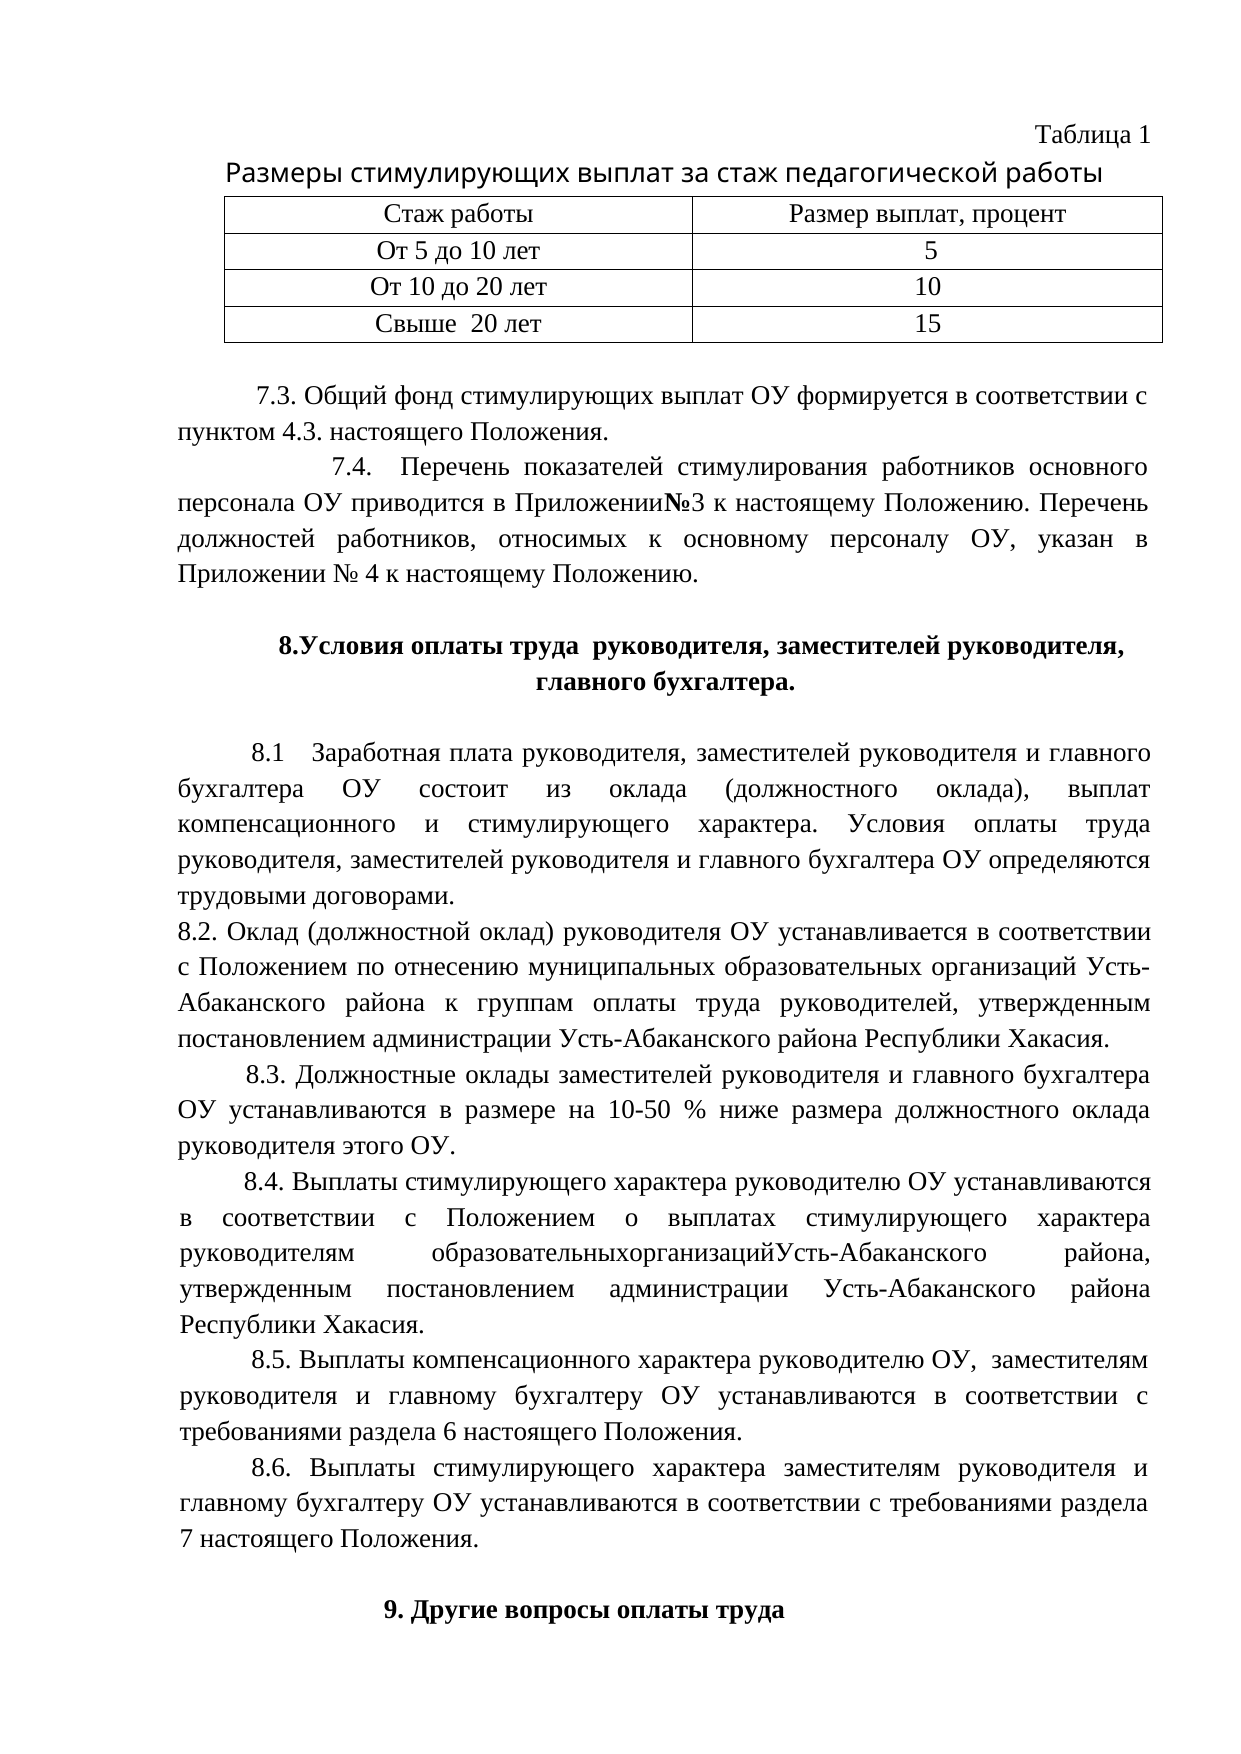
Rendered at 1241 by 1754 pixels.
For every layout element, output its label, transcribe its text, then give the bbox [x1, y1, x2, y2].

table_header Стаж работы [225, 197, 692, 233]
text 8.3. Должностные оклады заместителей руководителя и главного бухгалтера ОУ устанавливаются в размере на 10-50 % ниже размера должностного оклада руководителя этого ОУ. [177, 1058, 1152, 1160]
table_cell От 5 до 10 лет [225, 234, 692, 269]
table_header Размер выплат, процент [693, 197, 1162, 233]
table_cell 15 [693, 307, 1162, 342]
table_cell Свыше 20 лет [225, 307, 692, 342]
text 7.3. Общий фонд стимулирующих выплат ОУ формируется в соответствии с пунктом 4.3. настоящего Положения. [177, 379, 1149, 446]
text 8.6. Выплаты стимулирующего характера заместителям руководителя и главному бухгалтеру ОУ устанавливаются в соответствии с требованиями раздела 7 настоящего Положения. [179, 1451, 1149, 1553]
table_cell 10 [693, 270, 1162, 306]
text 9. Другие вопросы оплаты труда [177, 1594, 1152, 1625]
text 8.5. Выплаты компенсационного характера руководителю ОУ, заместителям руководителя и главному бухгалтеру ОУ устанавливаются в соответствии с требованиями раздела 6 настоящего Положения. [179, 1343, 1149, 1446]
text 8.4. Выплаты стимулирующего характера руководителю ОУ устанавливаются в соответствии с Положением о выплатах стимулирующего характера руководителям образовательныхорганизацийУсть-Абаканского района, утвержденным постановлением администрации Усть-Абаканского района Республики Хакасия. [179, 1165, 1152, 1339]
subtitle Размеры стимулирующих выплат за стаж педагогической работы [177, 154, 1152, 191]
table_cell От 10 до 20 лет [225, 270, 692, 306]
list 8.Условия оплаты труда руководителя, заместителей руководителя, главного бухгалтера. [179, 629, 1152, 696]
text 8.2. Оклад (должностной оклад) руководителя ОУ устанавливается в соответствии с Положением по отнесению муниципальных образовательных организаций Усть-Абаканского района к группам оплаты труда руководителей, утвержденным постановлением администрации Усть-Абаканского района Республики Хакасия. [177, 915, 1152, 1053]
table_cell 5 [693, 234, 1162, 269]
text Таблица 1 [236, 118, 1152, 149]
text 8.1 Заработная плата руководителя, заместителей руководителя и главного бухгалтера ОУ состоит из оклада (должностного оклада), выплат компенсационного и стимулирующего характера. Условия оплаты труда руководителя, заместителей руководителя и главного бухгалтера ОУ определяются трудовыми договорами. [177, 736, 1152, 910]
text 7.4. Перечень показателей стимулирования работников основного персонала ОУ приводится в Приложении№3 к настоящему Положению. Перечень должностей работников, относимых к основному персоналу ОУ, указан в Приложении № 4 к настоящему Положению. [177, 450, 1149, 589]
